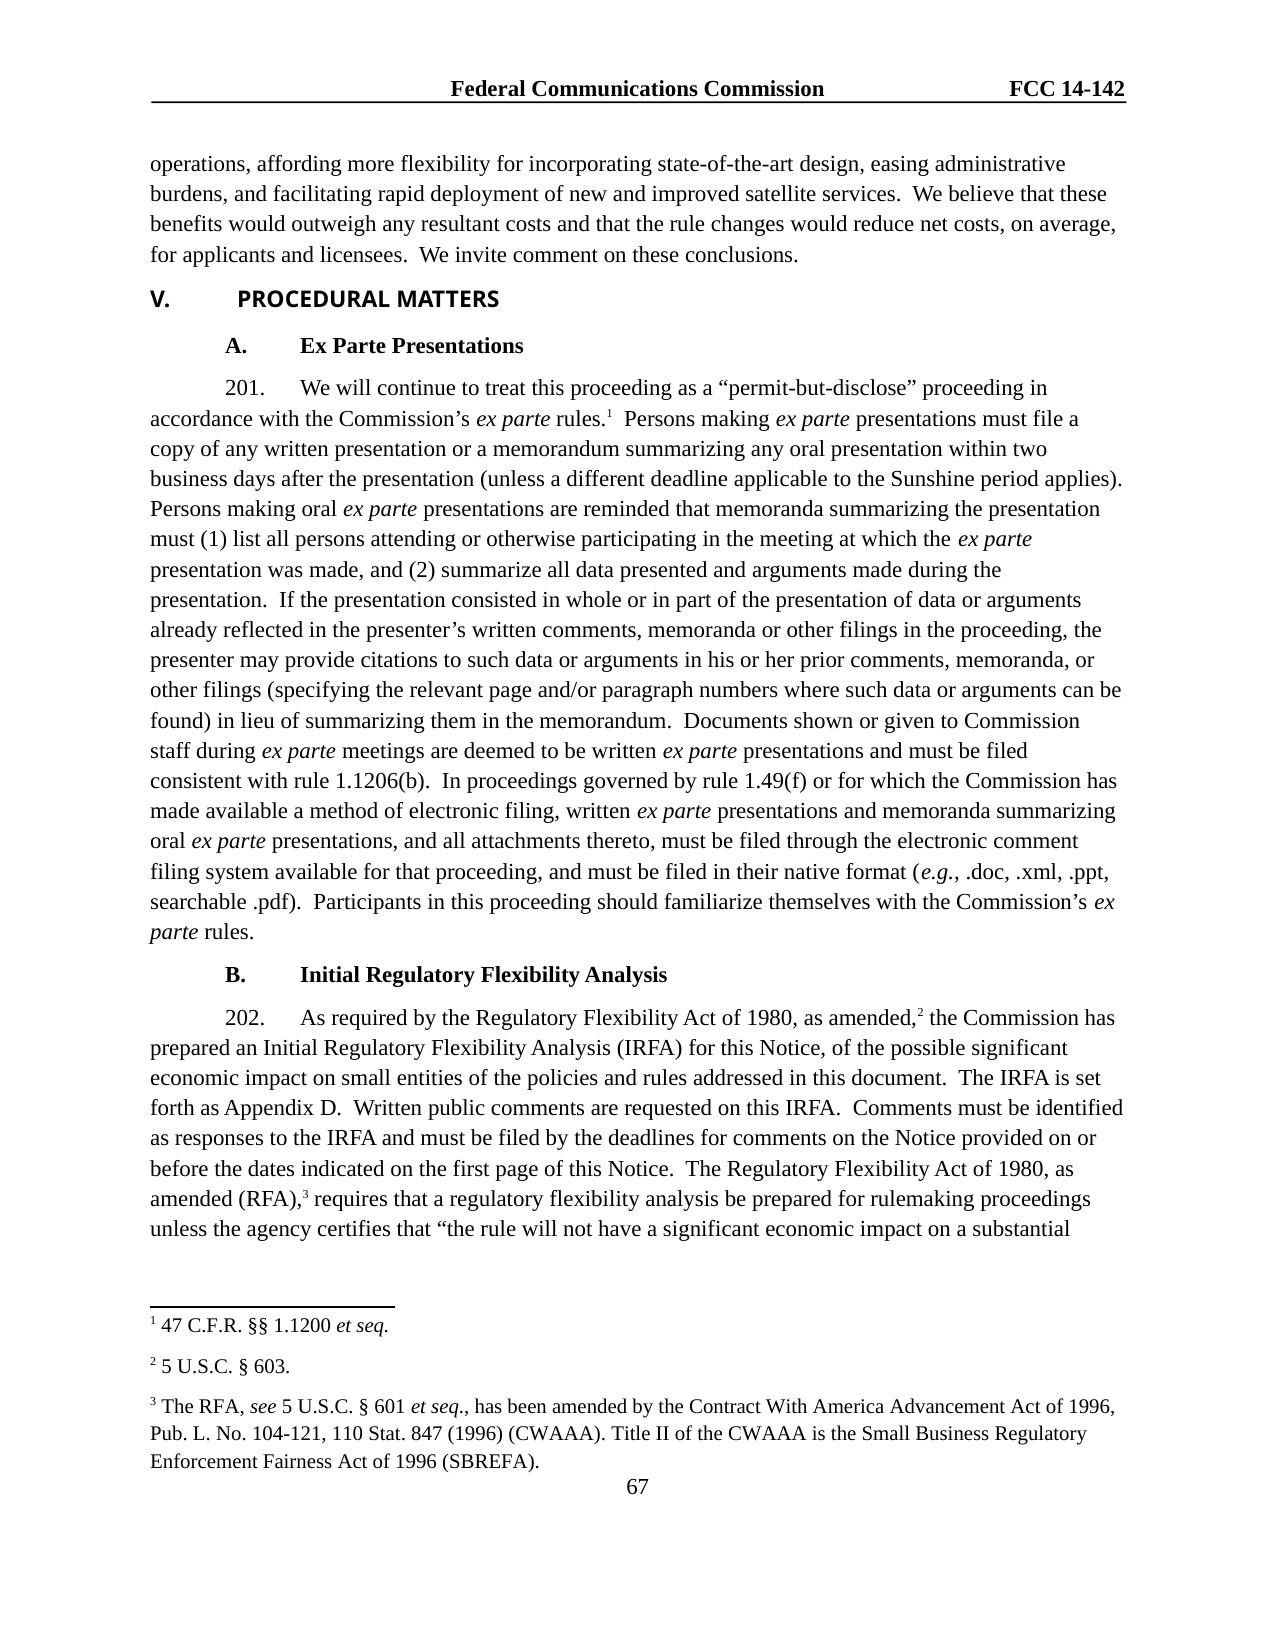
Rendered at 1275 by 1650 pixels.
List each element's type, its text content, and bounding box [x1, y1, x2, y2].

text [150, 1004, 1125, 1241]
text We will continue to treat this proceeding as a “permit-but-disclose” proceeding in accordance with the Commission’s ex parte rules. Persons making ex parte presentations must file a copy of any written presentation or a memorandum summarizing any oral presentation within two business days after the presentation (unless a different deadline applicable to the Sunshine period applies). Persons making oral ex parte presentations are reminded that memoranda summarizing the presentation must (1) list all persons attending or otherwise participating in the meeting at which the ex parte presentation was made, and (2) summarize all data presented and arguments made during the presentation. If the presentation consisted in whole or in part of the presentation of data or arguments already reflected in the presenter’s written comments, memoranda or other filings in the proceeding, the presenter may provide citations to such data or arguments in his or her prior comments, memoranda, or other filings (specifying the relevant page and/or paragraph numbers where such data or arguments can be found) in lieu of summarizing them in the memorandum. Documents shown or given to Commission staff during ex parte meetings are deemed to be written ex parte presentations and must be filed consistent with rule 1.1206(b). In proceedings governed by rule 1.49(f) or for which the Commission has made available a method of electronic filing, written ex parte presentations and memoranda summarizing oral ex parte presentations, and all attachments thereto, must be filed through the electronic comment filing system available for that proceeding, and must be filed in their native format (e.g., .doc, .xml, .ppt, searchable .pdf). Participants in this proceeding should familiarize themselves with the Commission’s ex parte rules. [150, 374, 1125, 944]
text The amendments we propose here would update the Commission’s rules for satellite services to reflect evolving technology, eliminate unnecessary technical and information-filing requirements, and reorganize, clarify, and simplify existing requirements. We believe that these changes would serve the public interest by promoting compliance with the Commission’s operating rules, improving the ability of the public and Commission to assess the interference potential of proposed operations, affording more flexibility for incorporating state-of-the-art design, easing administrative burdens, and facilitating rapid deployment of new and improved satellite services. We believe that these benefits would outweigh any resultant costs and that the rule changes would reduce net costs, on average, for applicants and licensees. We invite comment on these conclusions. [150, 150, 1125, 267]
subtitle Initial Regulatory Flexibility Analysis [225, 961, 1125, 987]
subtitle PROCEDURAL MATTERS [150, 283, 1125, 314]
subtitle Ex Parte Presentations [225, 332, 1125, 358]
